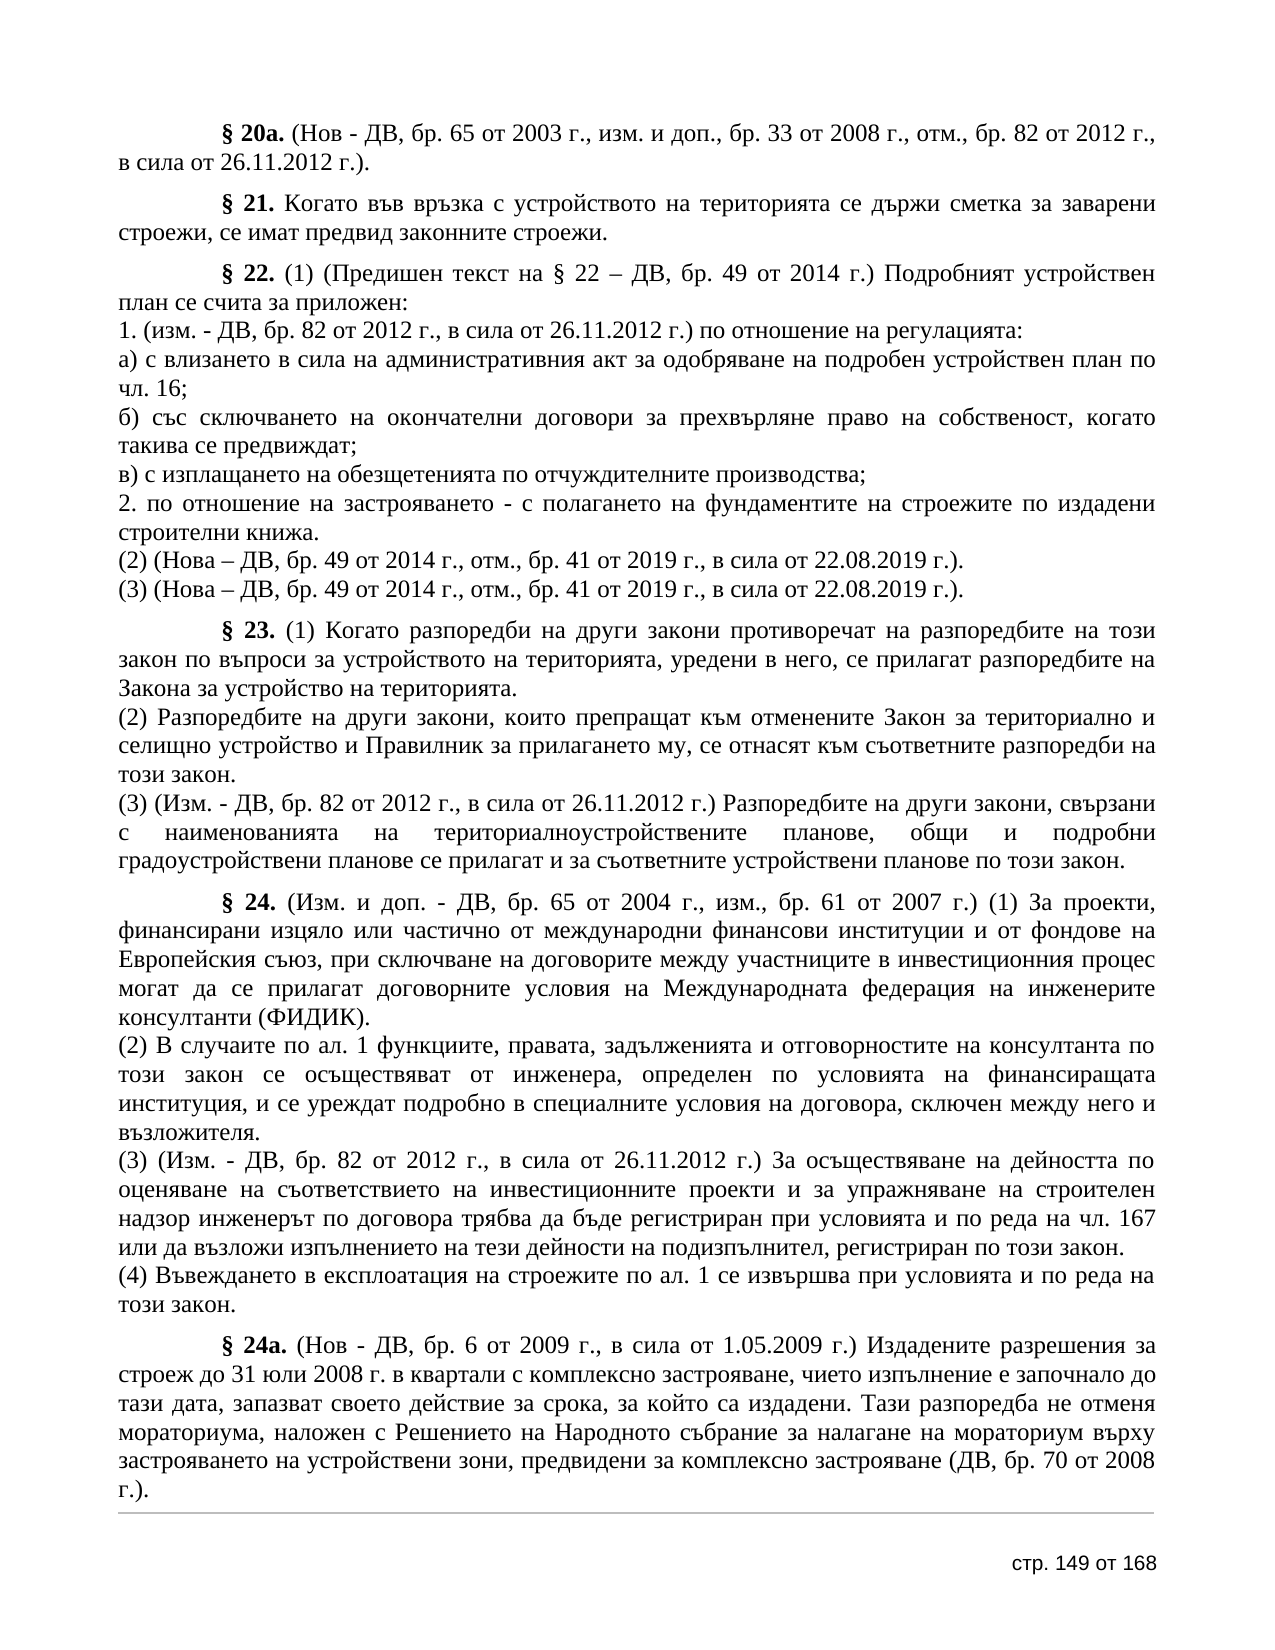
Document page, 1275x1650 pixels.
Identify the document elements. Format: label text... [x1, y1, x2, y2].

text § 23. (1) Когато разпоредби на други закони противоречат на разпоредбите на този закон по въпроси за устройството на територията, уредени в него, се прилагат разпоредбите на Закона за устройство на територията. [118, 616, 1157, 702]
text (4) Въвеждането в експлоатация на строежите по ал. 1 се извършва при условията и по реда на този закон. [118, 1261, 1157, 1318]
text (3) (Изм. - ДВ, бр. 82 от 2012 г., в сила от 26.11.2012 г.) За осъществяване на дейността по оценяване на съответствието на инвестиционните проекти и за упражняване на строителен надзор инженерът по договора трябва да бъде регистриран при условията и по реда на чл. 167 или да възложи изпълнението на тези дейности на подизпълнител, регистриран по този закон. [118, 1146, 1157, 1261]
text § 21. Когато във връзка с устройството на територията се държи сметка за заварени строежи, се имат предвид законните строежи. [118, 188, 1157, 246]
text § 24. (Изм. и доп. - ДВ, бр. 65 от 2004 г., изм., бр. 61 от 2007 г.) (1) За проекти, финансирани изцяло или частично от международни финансови институции и от фондове на Европейския съюз, при сключване на договорите между участниците в инвестиционния процес могат да се прилагат договорните условия на Международната федерация на инженерите консултанти (ФИДИК). [118, 887, 1157, 1031]
text (2) В случаите по ал. 1 функциите, правата, задълженията и отговорностите на консултанта по този закон се осъществяват от инженера, определен по условията на финансиращата институция, и се уреждат подробно в специалните условия на договора, сключен между него и възложителя. [118, 1031, 1157, 1146]
text (3) (Изм. - ДВ, бр. 82 от 2012 г., в сила от 26.11.2012 г.) Разпоредбите на други закони, свързани с наименованията на териториалноустройствените планове, общи и подробни градоустройствени планове се прилагат и за съответните устройствени планове по този закон. [118, 788, 1157, 874]
text (2) Разпоредбите на други закони, които препращат към отменените Закон за териториално и селищно устройство и Правилник за прилагането му, се отнасят към съответните разпоредби на този закон. [118, 702, 1157, 788]
text (3) (Нова – ДВ, бр. 49 от 2014 г., отм., бр. 41 от 2019 г., в сила от 22.08.2019 г.). [118, 574, 1157, 603]
text § 24а. (Нов - ДВ, бр. 6 от 2009 г., в сила от 1.05.2009 г.) Издадените разрешения за строеж до 31 юли 2008 г. в квартали с комплексно застрояване, чието изпълнение е започнало до тази дата, запазват своето действие за срока, за който са издадени. Тази разпоредба не отменя мораториума, наложен с Решението на Народното събрание за налагане на мораториум върху застрояването на устройствени зони, предвидени за комплексно застрояване (ДВ, бр. 70 от 2008 г.). [118, 1331, 1157, 1503]
text (2) (Нова – ДВ, бр. 49 от 2014 г., отм., бр. 41 от 2019 г., в сила от 22.08.2019 г.). [118, 546, 1157, 574]
text а) с влизането в сила на административния акт за одобряване на подробен устройствен план по чл. 16; [118, 344, 1157, 402]
text § 20а. (Нов - ДВ, бр. 65 от 2003 г., изм. и доп., бр. 33 от 2008 г., отм., бр. 82 от 2012 г., в сила от 26.11.2012 г.). [118, 118, 1157, 176]
text в) с изплащането на обезщетенията по отчуждителните производства; [118, 459, 1157, 488]
text § 22. (1) (Предишен текст на § 22 – ДВ, бр. 49 от 2014 г.) Подробният устройствен план се счита за приложен: [118, 258, 1157, 316]
text б) със сключването на окончателни договори за прехвърляне право на собственост, когато такива се предвиждат; [118, 402, 1157, 459]
text 2. по отношение на застрояването - с полагането на фундаментите на строежите по издадени строителни книжа. [118, 488, 1157, 546]
text 1. (изм. - ДВ, бр. 82 от 2012 г., в сила от 26.11.2012 г.) по отношение на регулацията: [118, 316, 1157, 344]
